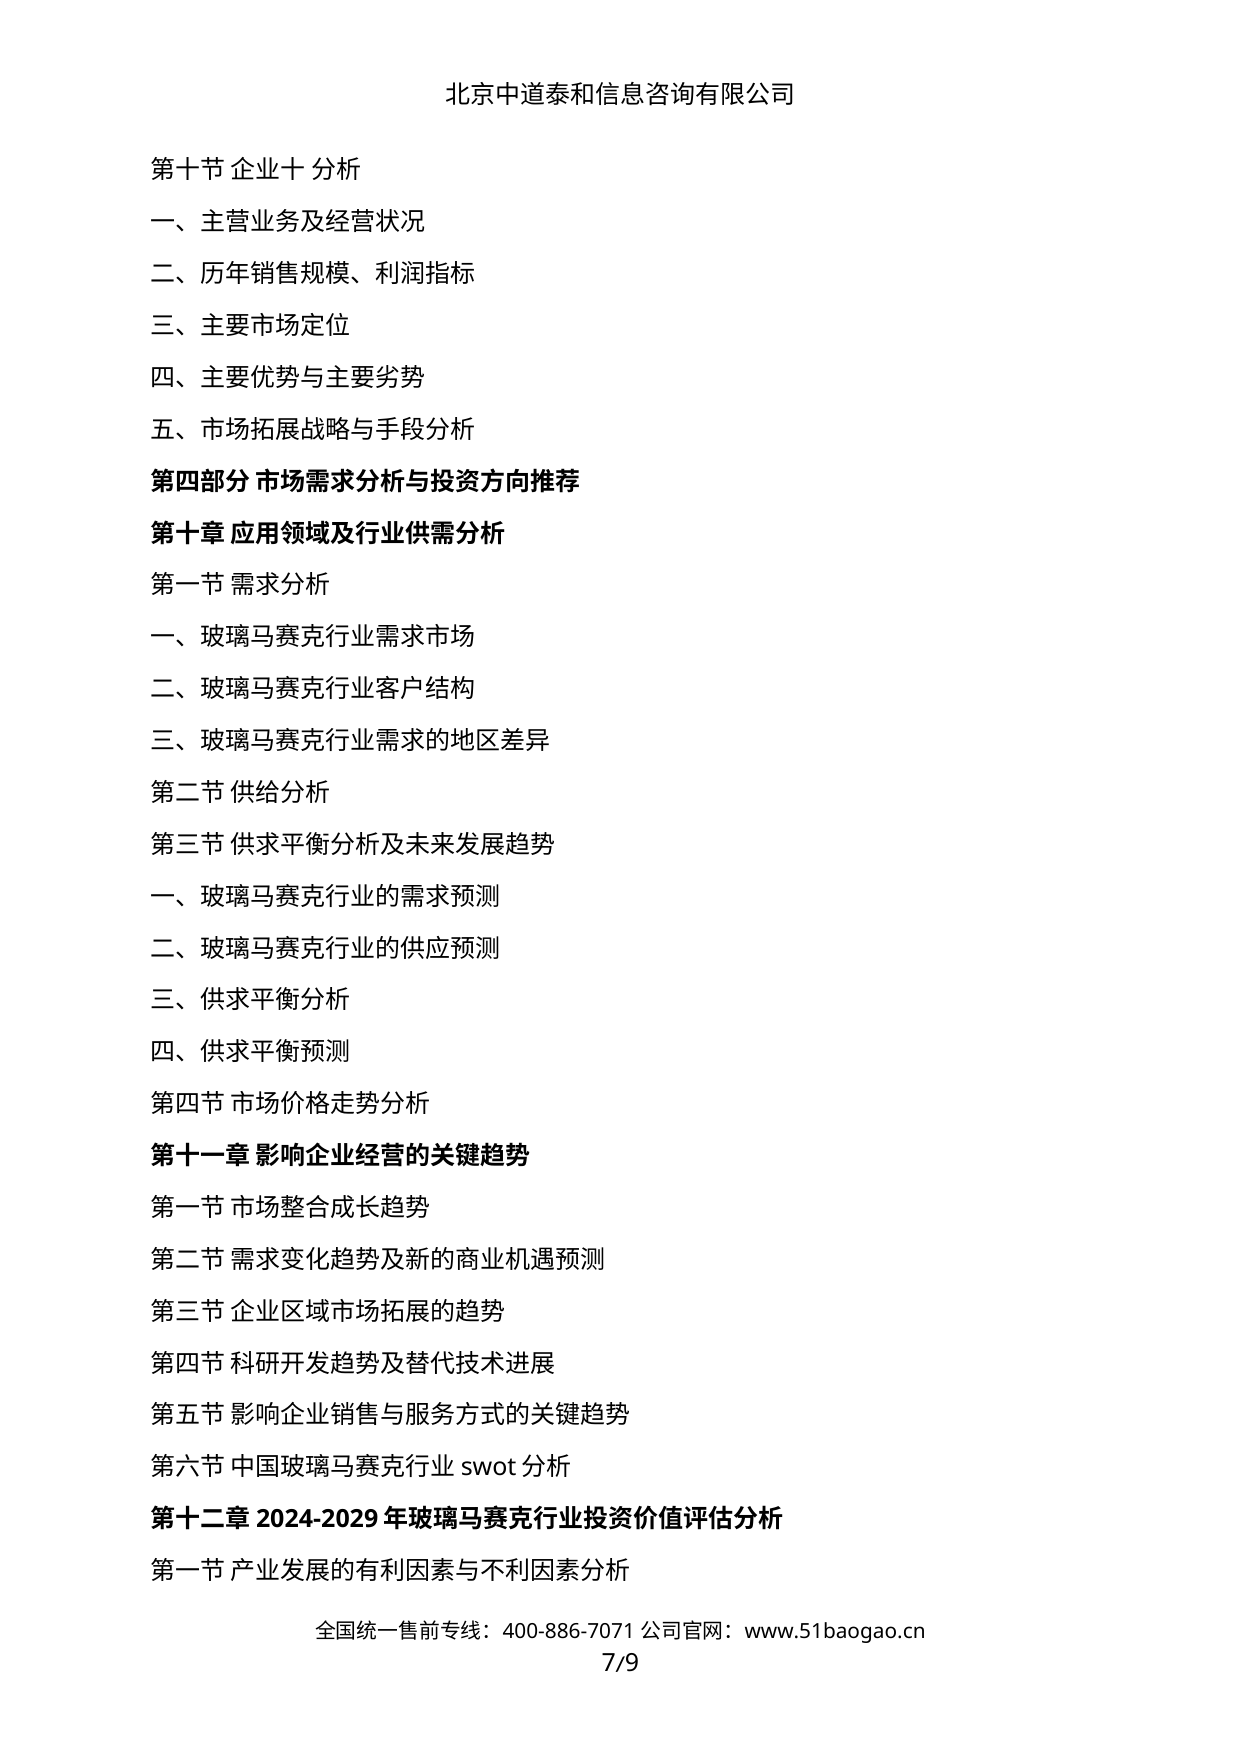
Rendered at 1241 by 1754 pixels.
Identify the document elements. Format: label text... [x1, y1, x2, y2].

text 第二节 供给分析 [150, 772, 1090, 809]
text 第一节 市场整合成长趋势 [150, 1187, 1090, 1224]
text 一、主营业务及经营状况 [150, 202, 1090, 238]
text 第一节 产业发展的有利因素与不利因素分析 [150, 1551, 1090, 1587]
text 第一节 需求分析 [150, 565, 1090, 601]
text 第四部分 市场需求分析与投资方向推荐 [150, 461, 1090, 497]
text 第三节 供求平衡分析及未来发展趋势 [150, 824, 1090, 861]
text 一、玻璃马赛克行业需求市场 [150, 617, 1090, 653]
text 第十一章 影响企业经营的关键趋势 [150, 1136, 1090, 1172]
text 二、玻璃马赛克行业的供应预测 [150, 928, 1090, 964]
text 第十节 企业十 分析 [150, 150, 1090, 186]
text 三、主要市场定位 [150, 306, 1090, 342]
text 第十章 应用领域及行业供需分析 [150, 513, 1090, 549]
text 四、供求平衡预测 [150, 1032, 1090, 1068]
text 三、玻璃马赛克行业需求的地区差异 [150, 721, 1090, 757]
text 第三节 企业区域市场拓展的趋势 [150, 1291, 1090, 1327]
text 第五节 影响企业销售与服务方式的关键趋势 [150, 1395, 1090, 1431]
text 四、主要优势与主要劣势 [150, 357, 1090, 394]
text 五、市场拓展战略与手段分析 [150, 409, 1090, 446]
text 第四节 市场价格走势分析 [150, 1084, 1090, 1120]
text 三、供求平衡分析 [150, 980, 1090, 1016]
text 一、玻璃马赛克行业的需求预测 [150, 876, 1090, 912]
text 第二节 需求变化趋势及新的商业机遇预测 [150, 1239, 1090, 1276]
text 第四节 科研开发趋势及替代技术进展 [150, 1343, 1090, 1379]
text 第十二章 2024-2029年玻璃马赛克行业投资价值评估分析 [150, 1499, 1090, 1535]
text 二、历年销售规模、利润指标 [150, 254, 1090, 290]
text 二、玻璃马赛克行业客户结构 [150, 669, 1090, 705]
text 第六节 中国玻璃马赛克行业swot分析 [150, 1447, 1090, 1483]
